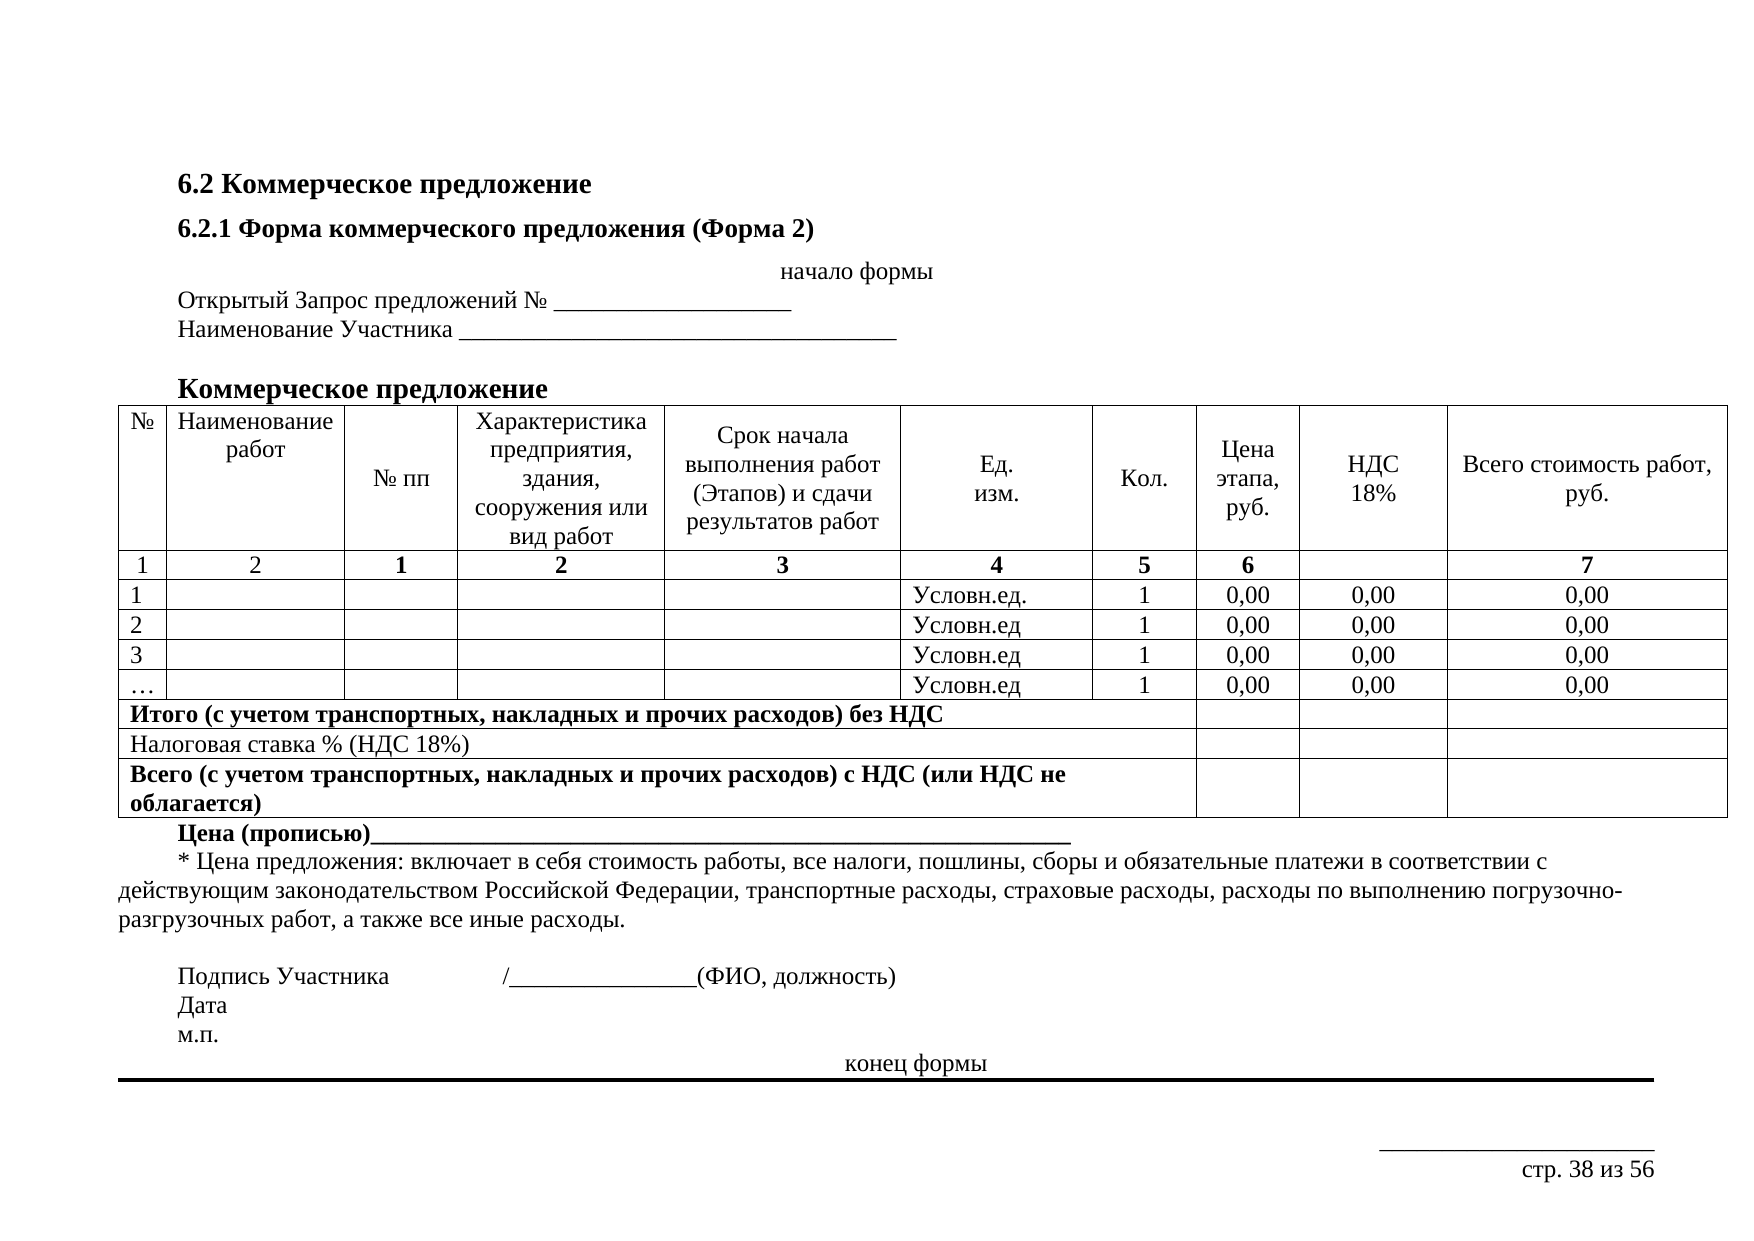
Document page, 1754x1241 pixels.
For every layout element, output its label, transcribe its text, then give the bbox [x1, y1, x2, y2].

table_cell 1 [1093, 580, 1196, 609]
text 6.2 Коммерческое предложение [118, 166, 1654, 200]
table_cell [1300, 700, 1447, 728]
table_cell [1197, 759, 1299, 817]
table_cell 7 [1448, 551, 1727, 579]
table_cell 0,00 [1197, 670, 1299, 698]
table_cell [1448, 700, 1727, 728]
table_cell 1 [1093, 640, 1196, 669]
table_header НДС 18% [1300, 406, 1447, 549]
table_cell 1 [1093, 670, 1196, 698]
table_header Цена этапа, руб. [1197, 406, 1299, 549]
text м.п. [118, 1019, 1654, 1048]
text Дата [118, 990, 1654, 1019]
text * Цена предложения: включает в себя стоимость работы, все налоги, пошлины, сборы и обязательные платежи в соответствии с действующим законодательством Российской Федерации, транспортные расходы, страховые расходы, расходы по выполнению погрузочно-разгрузочных работ, а также все иные расходы. [118, 846, 1654, 933]
table_cell 0,00 [1300, 610, 1447, 639]
table_cell [1300, 759, 1447, 817]
table_header № [119, 406, 166, 549]
text Наименование Участника ___________________________________ [118, 314, 1654, 342]
table_cell [167, 670, 344, 698]
table_cell [1300, 551, 1447, 579]
table_cell 4 [901, 551, 1092, 579]
table_cell 0,00 [1300, 640, 1447, 669]
table_cell 0,00 [1448, 580, 1727, 609]
table_cell Условн.ед [901, 610, 1092, 639]
table_cell [345, 610, 457, 639]
table_cell [458, 610, 664, 639]
table_header Всего стоимость работ, руб. [1448, 406, 1727, 549]
table_cell [1197, 729, 1299, 758]
table_cell Всего (с учетом транспортных, накладных и прочих расходов) с НДС (или НДС не облагается) [119, 759, 1196, 817]
table_cell 3 [119, 640, 166, 669]
table_cell [167, 640, 344, 669]
table_cell 0,00 [1448, 610, 1727, 639]
table_cell 0,00 [1197, 640, 1299, 669]
table_cell [345, 580, 457, 609]
table_cell [345, 640, 457, 669]
table_cell Итого (с учетом транспортных, накладных и прочих расходов) без НДС [119, 700, 1196, 728]
text 6.2.1 Форма коммерческого предложения (Форма 2) [118, 212, 1654, 244]
text Коммерческое предложение [118, 371, 1654, 405]
table_cell 6 [1197, 551, 1299, 579]
table_header Ед. изм. [901, 406, 1092, 549]
table_cell [665, 640, 900, 669]
table_cell [345, 670, 457, 698]
table_cell 2 [119, 610, 166, 639]
table_cell Условн.ед. [901, 580, 1092, 609]
text конец формы [118, 1048, 1654, 1078]
table_cell [458, 580, 664, 609]
table_cell 5 [1093, 551, 1196, 579]
table_cell [1300, 729, 1447, 758]
table_cell 2 [458, 551, 664, 579]
table_header Кол. [1093, 406, 1196, 549]
table_cell [167, 580, 344, 609]
table_cell 1 [119, 580, 166, 609]
table_cell 1 [119, 551, 166, 579]
table_header Срок начала выполнения работ (Этапов) и сдачи результатов работ [665, 406, 900, 549]
table_cell [1448, 759, 1727, 817]
table_cell [167, 610, 344, 639]
table_cell 0,00 [1197, 610, 1299, 639]
table_cell 1 [1093, 610, 1196, 639]
table_cell Налоговая ставка % (НДС 18%) [119, 729, 1196, 758]
text Цена (прописью)________________________________________________________ [118, 818, 1654, 846]
table_cell [665, 580, 900, 609]
table_cell [1197, 700, 1299, 728]
table_cell [1448, 729, 1727, 758]
text Открытый Запрос предложений № ___________________ [118, 285, 1654, 314]
table_cell [665, 670, 900, 698]
table_cell 1 [345, 551, 457, 579]
table_cell 0,00 [1300, 580, 1447, 609]
table_header Наименование работ [167, 406, 344, 549]
table_cell 0,00 [1197, 580, 1299, 609]
table_header Характеристика предприятия, здания, сооружения или вид работ [458, 406, 664, 549]
table_cell [458, 670, 664, 698]
text Подпись Участника /_______________(ФИО, должность) [118, 961, 1654, 990]
table_cell Условн.ед [901, 640, 1092, 669]
table_cell [665, 610, 900, 639]
table_cell 0,00 [1448, 640, 1727, 669]
text начало формы [59, 256, 1654, 285]
table_cell 2 [167, 551, 344, 579]
table_cell 0,00 [1300, 670, 1447, 698]
table_cell [458, 640, 664, 669]
table_cell … [119, 670, 166, 698]
table_cell 3 [665, 551, 900, 579]
table_header № пп [345, 406, 457, 549]
table_cell 0,00 [1448, 670, 1727, 698]
table_cell Условн.ед [901, 670, 1092, 698]
